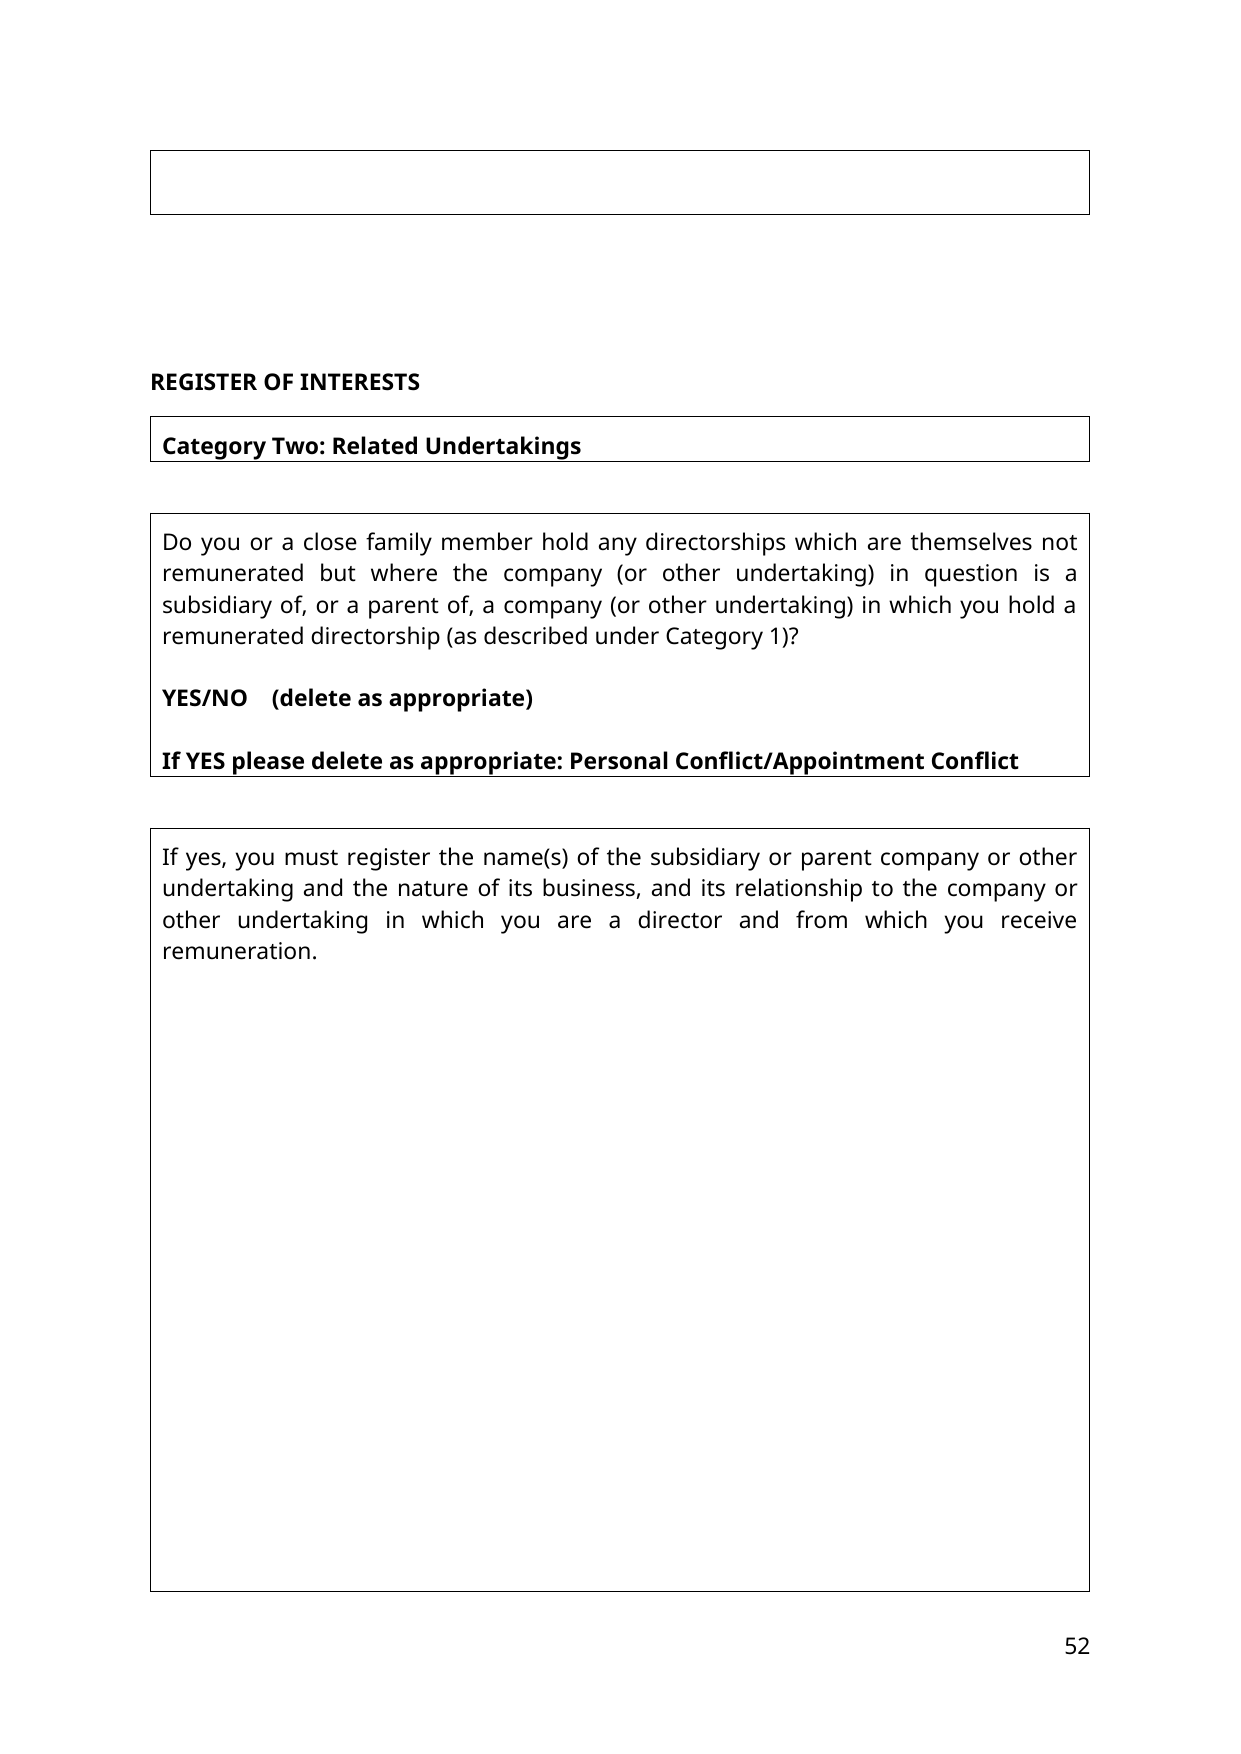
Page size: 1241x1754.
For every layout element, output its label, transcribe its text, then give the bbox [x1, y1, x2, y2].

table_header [151, 829, 1089, 1591]
table_header Do you or a close family member hold any directorships which are themselves not remunerated but where the company (or other undertaking) in question is a subsidiary of, or a parent of, a company (or other undertaking) in which you hold a remunerated directorship (as described under Category 1)? YES/NO (delete as appropriate) If YES please delete as appropriate: Personal Conflict/Appointment Conflict [151, 514, 1089, 776]
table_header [151, 151, 1089, 213]
text REGISTER OF INTERESTS [150, 366, 1090, 397]
table_header Category Two: Related Undertakings [151, 417, 1089, 461]
